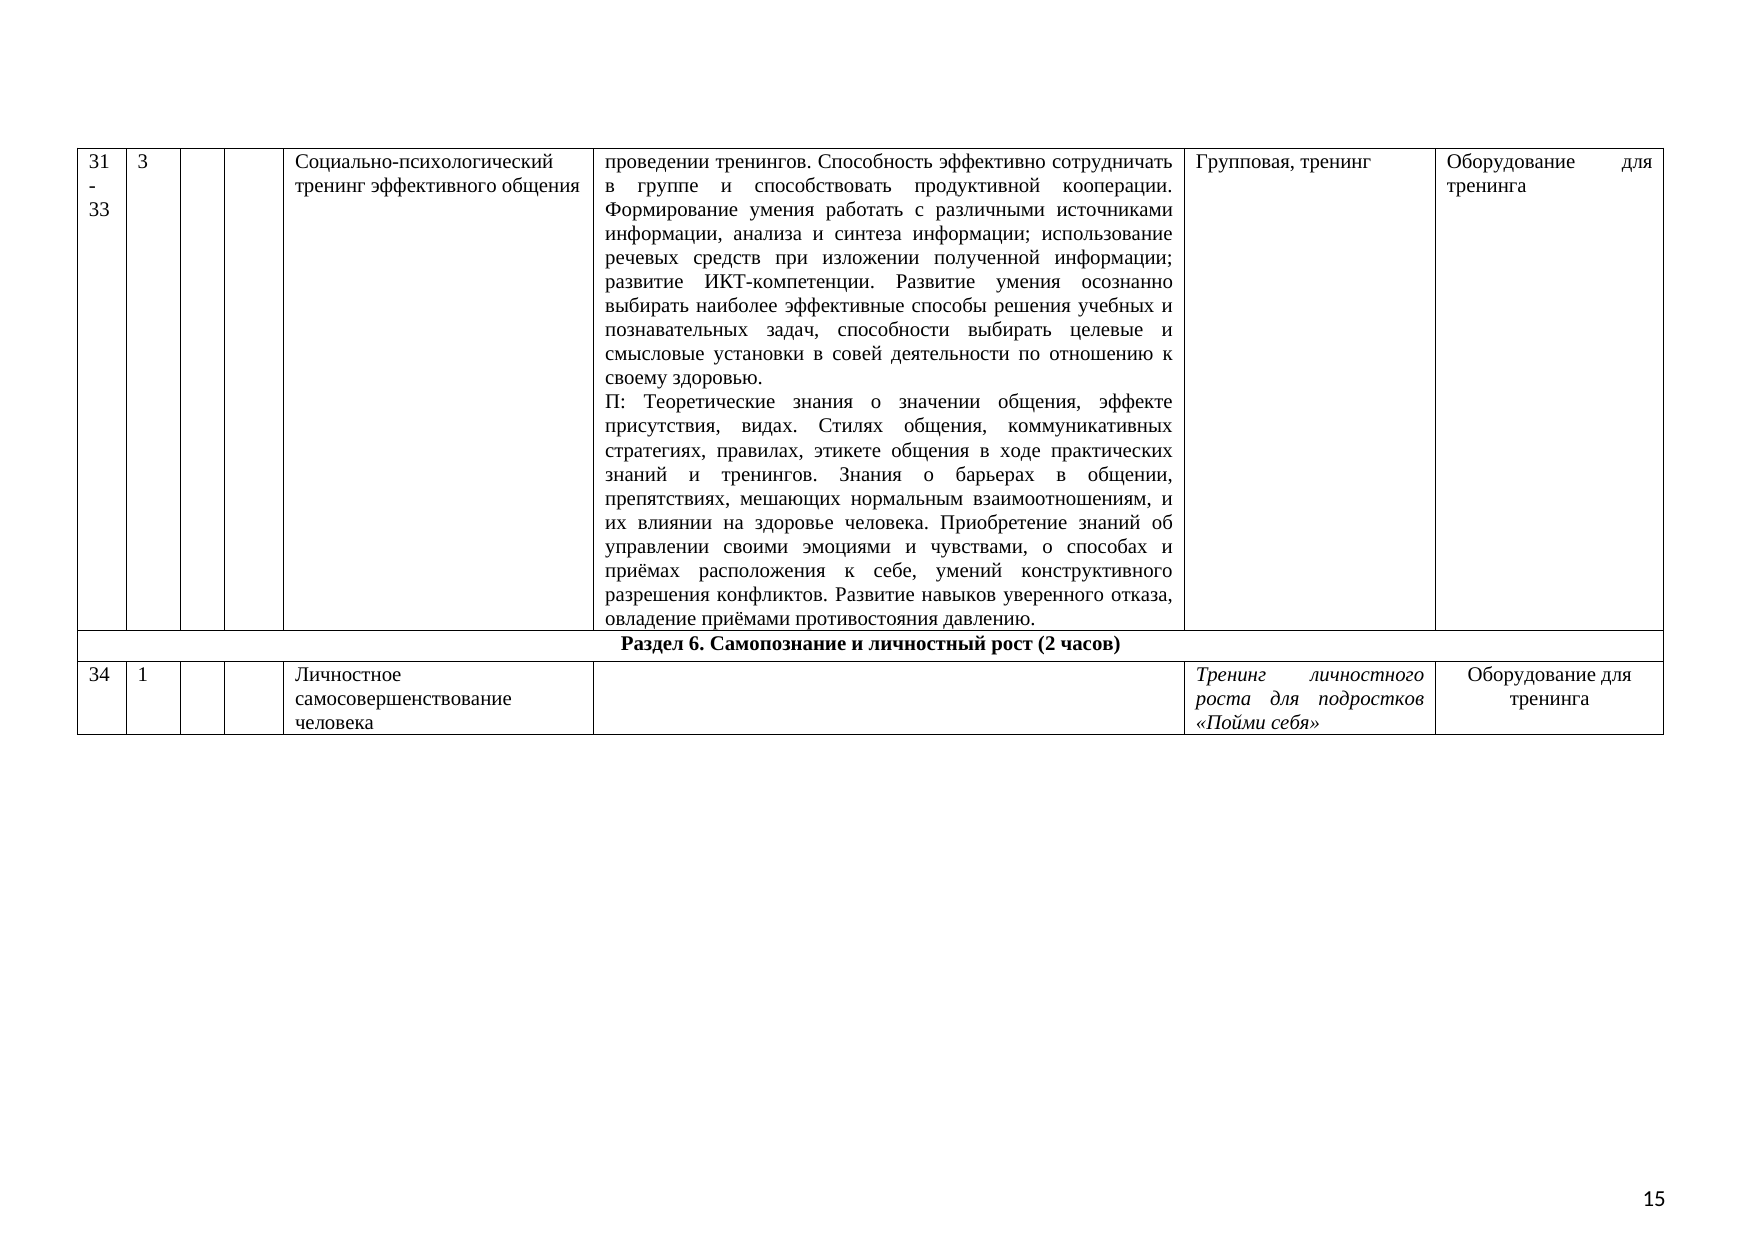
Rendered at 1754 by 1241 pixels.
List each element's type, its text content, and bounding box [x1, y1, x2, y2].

table_cell 31-33 [78, 149, 126, 630]
table_cell Раздел 6. Самопознание и личностный рост (2 часов) [78, 631, 1663, 661]
table_cell Социально-психологический тренинг эффективного общения [284, 149, 593, 630]
table_cell 3 [127, 149, 180, 630]
table_cell [181, 662, 224, 734]
table_cell Оборудование для тренинга [1436, 662, 1663, 734]
table_cell Оборудование для тренинга [1436, 149, 1663, 630]
table_cell 1 [127, 662, 180, 734]
table_cell Личностное самосовершенствование человека [284, 662, 593, 734]
table_cell [225, 149, 283, 630]
table_cell Групповая, тренинг [1185, 149, 1435, 630]
table_cell [181, 149, 224, 630]
table_cell Тренинг личностного роста для подростков «Пойми себя» [1185, 662, 1435, 734]
table_cell [225, 662, 283, 734]
table_cell [594, 662, 1184, 734]
table_cell 34 [78, 662, 126, 734]
